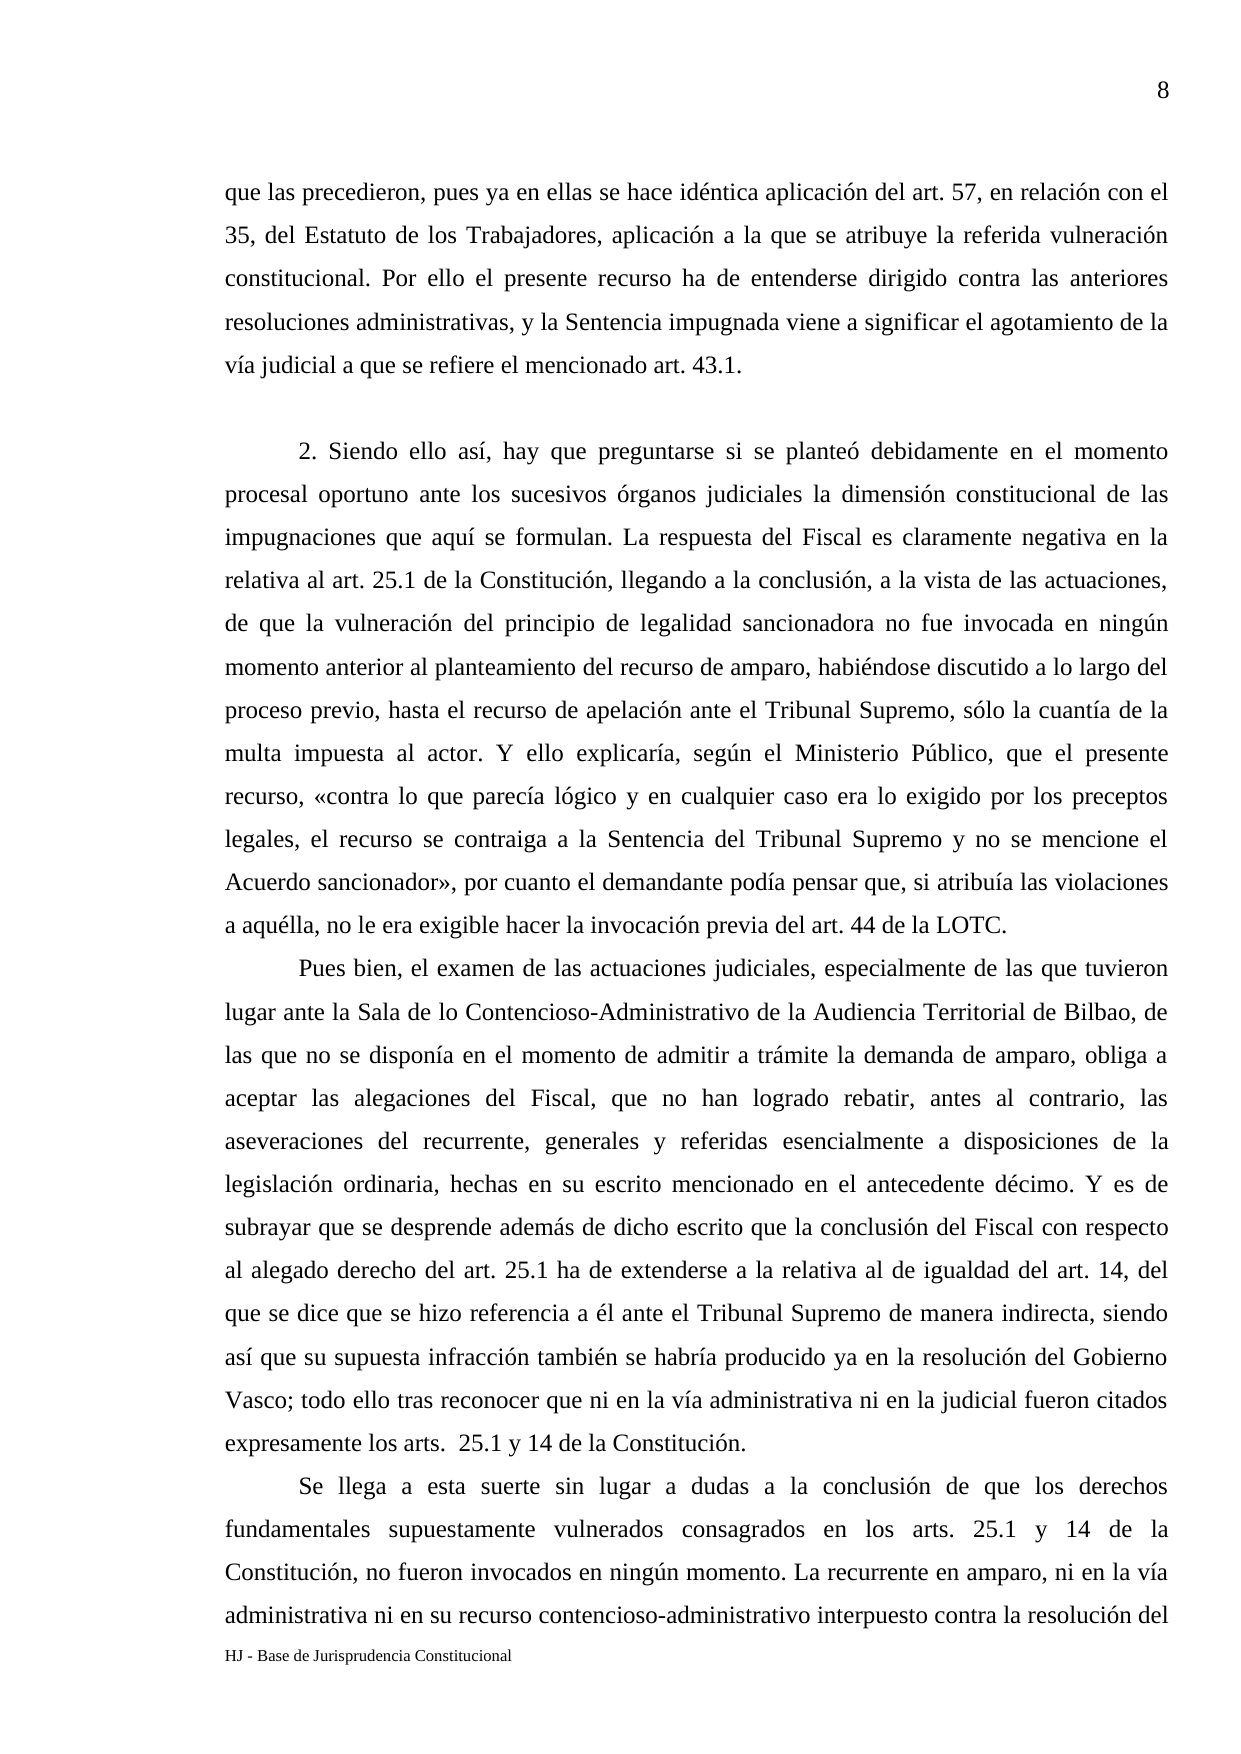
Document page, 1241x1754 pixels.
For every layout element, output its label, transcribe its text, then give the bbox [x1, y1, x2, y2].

text 2. Siendo ello así, hay que preguntarse si se planteó debidamente en el momento procesal oportuno ante los sucesivos órganos judiciales la dimensión constitucional de las impugnaciones que aquí se formulan. La respuesta del Fiscal es claramente negativa en la relativa al art. 25.1 de la Constitución, llegando a la conclusión, a la vista de las actuaciones, de que la vulneración del principio de legalidad sancionadora no fue invocada en ningún momento anterior al planteamiento del recurso de amparo, habiéndose discutido a lo largo del proceso previo, hasta el recurso de apelación ante el Tribunal Supremo, sólo la cuantía de la multa impuesta al actor. Y ello explicaría, según el Ministerio Público, que el presente recurso, «contra lo que parecía lógico y en cualquier caso era lo exigido por los preceptos legales, el recurso se contraiga a la Sentencia del Tribunal Supremo y no se mencione el Acuerdo sancionador», por cuanto el demandante podía pensar que, si atribuía las violaciones a aquélla, no le era exigible hacer la invocación previa del art. 44 de la LOTC. [224, 436, 1169, 939]
text Pues bien, el examen de las actuaciones judiciales, especialmente de las que tuvieron lugar ante la Sala de lo Contencioso-Administrativo de la Audiencia Territorial de Bilbao, de las que no se disponía en el momento de admitir a trámite la demanda de amparo, obliga a aceptar las alegaciones del Fiscal, que no han logrado rebatir, antes al contrario, las aseveraciones del recurrente, generales y referidas esencialmente a disposiciones de la legislación ordinaria, hechas en su escrito mencionado en el antecedente décimo. Y es de subrayar que se desprende además de dicho escrito que la conclusión del Fiscal con respecto al alegado derecho del art. 25.1 ha de extenderse a la relativa al de igualdad del art. 14, del que se dice que se hizo referencia a él ante el Tribunal Supremo de manera indirecta, siendo así que su supuesta infracción también se habría producido ya en la resolución del Gobierno Vasco; todo ello tras reconocer que ni en la vía administrativa ni en la judicial fueron citados expresamente los arts. 25.1 y 14 de la Constitución. [224, 953, 1169, 1457]
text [224, 1471, 1169, 1629]
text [224, 177, 1169, 378]
